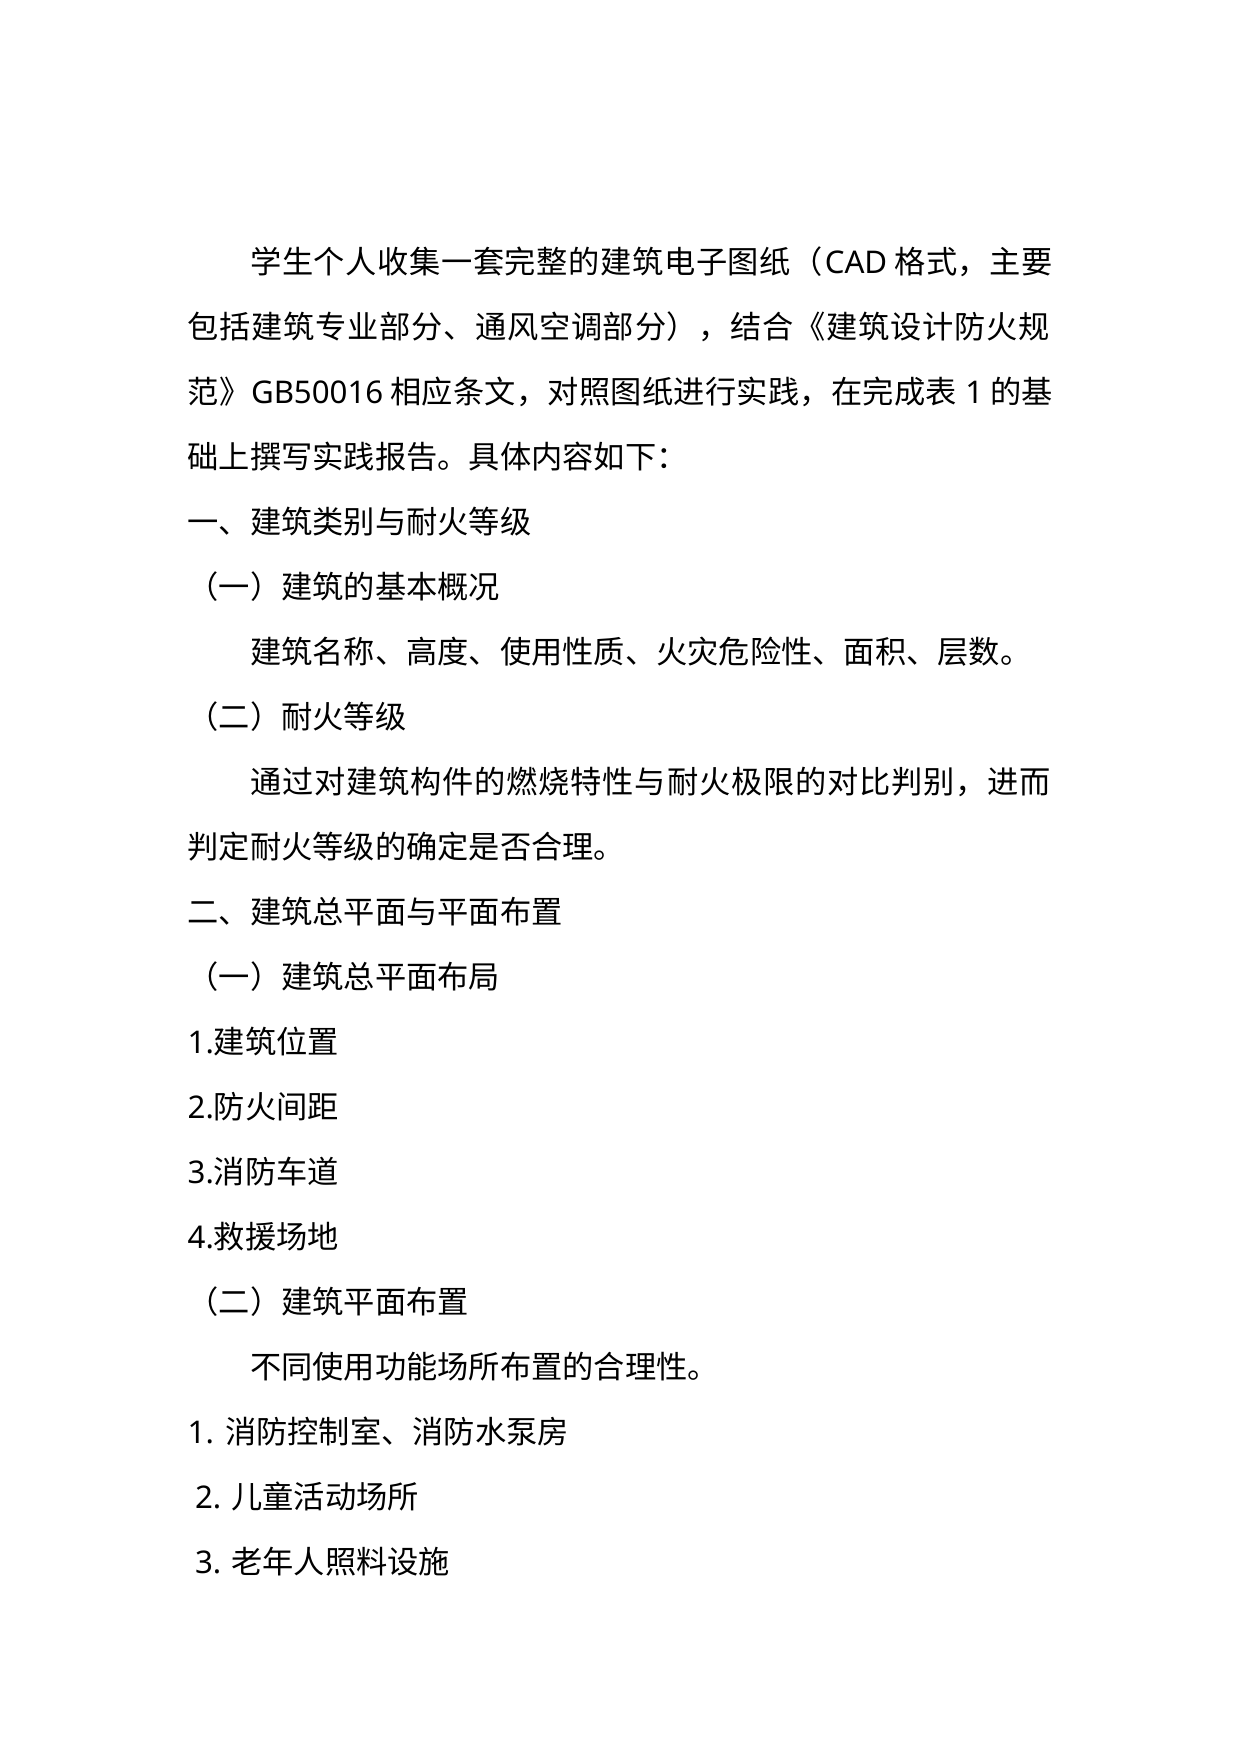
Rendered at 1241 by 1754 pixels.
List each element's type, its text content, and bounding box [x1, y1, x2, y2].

text （二）耐火等级 [187, 682, 1053, 747]
text 通过对建筑构件的燃烧特性与耐火极限的对比判别，进而判定耐火等级的确定是否合理。 [187, 747, 1053, 877]
text （二）建筑平面布置 [187, 1267, 1053, 1332]
list 老年人照料设施 [187, 1527, 1053, 1592]
text 二、建筑总平面与平面布置 [187, 877, 1053, 942]
text 学生个人收集一套完整的建筑电子图纸（CAD格式，主要包括建筑专业部分、通风空调部分），结合《建筑设计防火规范》GB50016相应条文，对照图纸进行实践，在完成表1的基础上撰写实践报告。具体内容如下： [187, 227, 1053, 487]
text 4.救援场地 [187, 1202, 1053, 1267]
text 不同使用功能场所布置的合理性。 [187, 1332, 1053, 1397]
text 3.消防车道 [187, 1137, 1053, 1202]
list 儿童活动场所 [187, 1462, 1053, 1527]
text 建筑名称、高度、使用性质、火灾危险性、面积、层数。 [187, 617, 1053, 682]
text 2.防火间距 [187, 1072, 1053, 1137]
text （一）建筑的基本概况 [187, 552, 1053, 617]
text 一、建筑类别与耐火等级 [187, 487, 1053, 552]
list 消防控制室、消防水泵房 [187, 1397, 1053, 1462]
text 1.建筑位置 [187, 1007, 1053, 1072]
text （一）建筑总平面布局 [187, 942, 1053, 1007]
